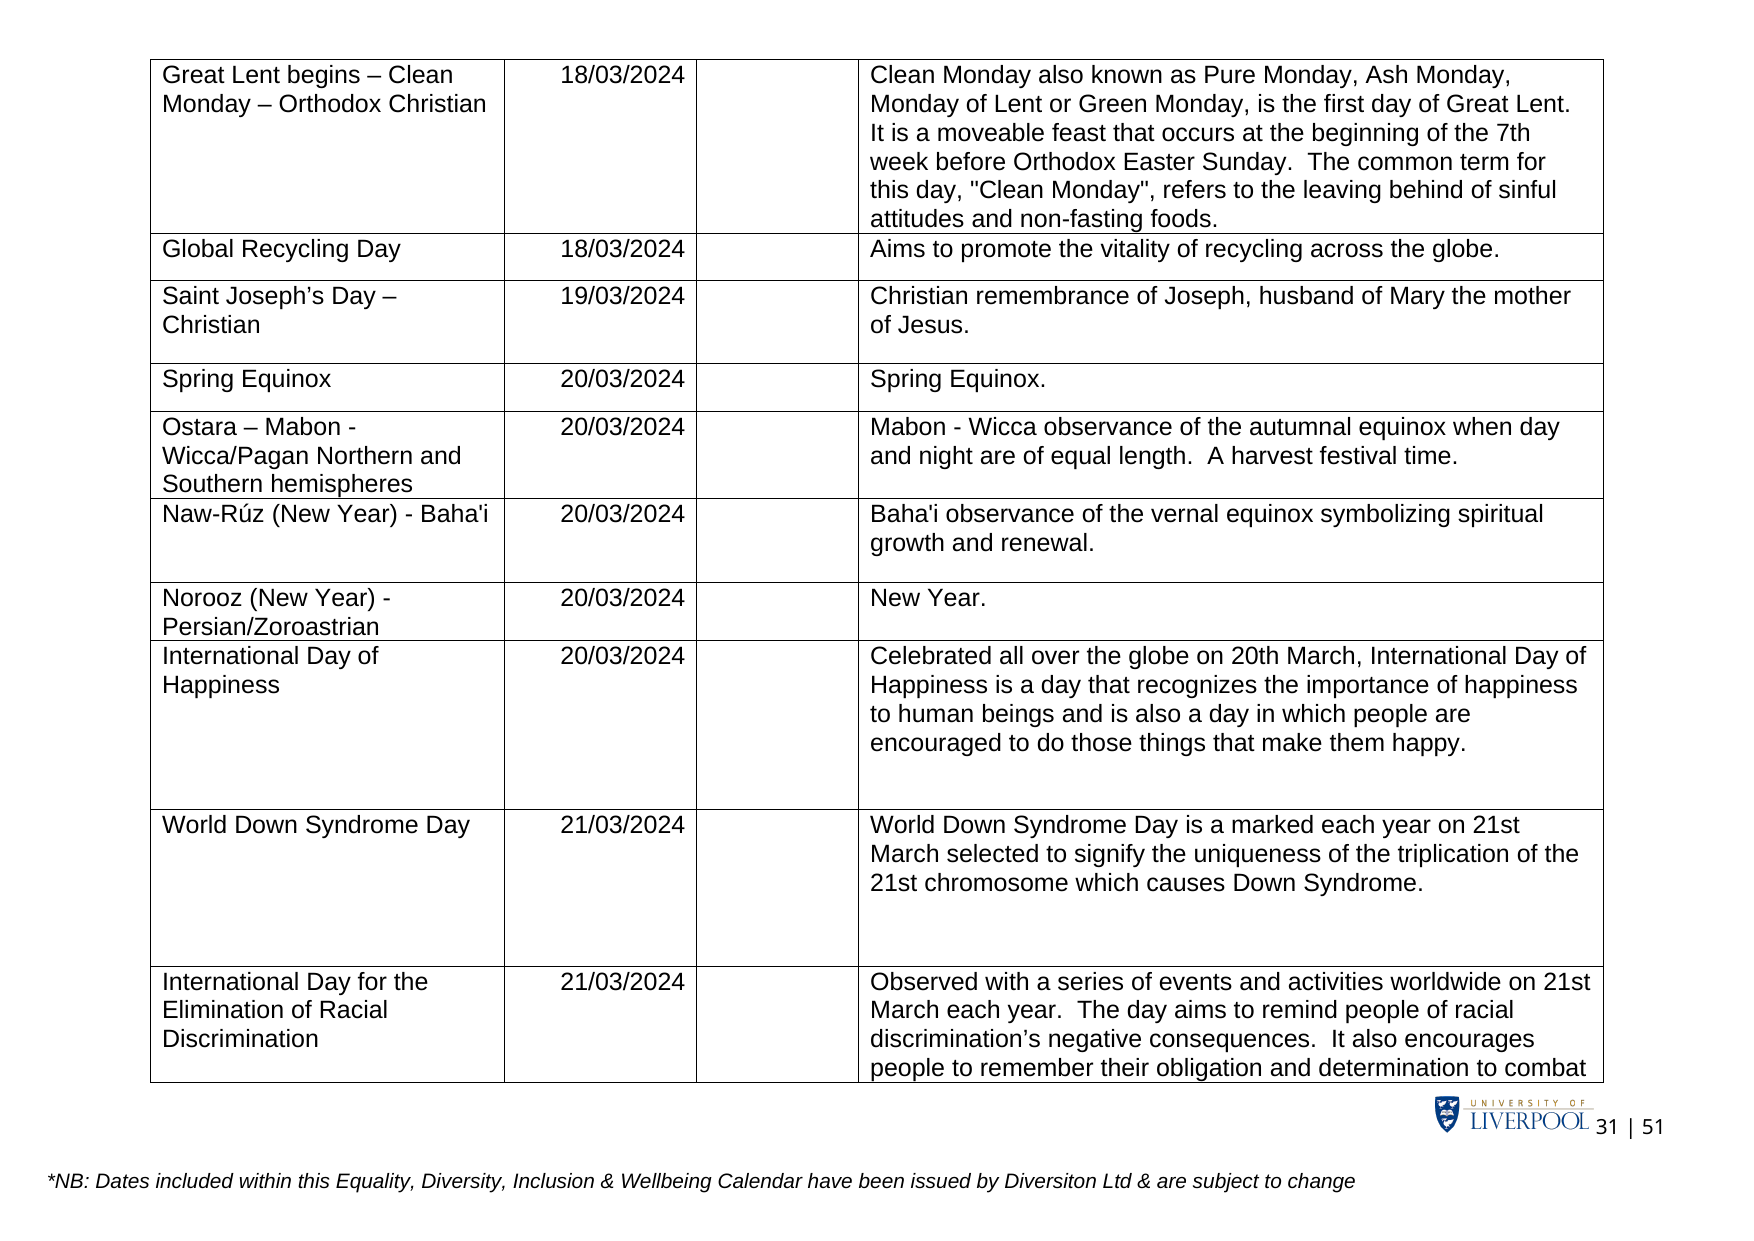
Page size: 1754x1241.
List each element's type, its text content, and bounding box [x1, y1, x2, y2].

table_cell 20/03/2024 [505, 364, 696, 411]
table_cell Mabon - Wicca observance of the autumnal equinox when day and night are of equal length. A harvest festival time. [859, 412, 1603, 498]
table_cell [697, 499, 858, 582]
table_cell [697, 967, 858, 1082]
table_cell Spring Equinox. [859, 364, 1603, 411]
table_cell 19/03/2024 [505, 281, 696, 363]
table_cell 21/03/2024 [505, 810, 696, 966]
table_cell [697, 364, 858, 411]
table_cell [697, 641, 858, 809]
table_cell [697, 583, 858, 640]
table_cell Christian remembrance of Joseph, husband of Mary the mother of Jesus. [859, 281, 1603, 363]
table_cell 18/03/2024 [505, 60, 696, 233]
table_cell World Down Syndrome Day [151, 810, 504, 966]
table_cell Norooz (New Year) - Persian/Zoroastrian [151, 583, 504, 640]
table_cell Naw-Rúz (New Year) - Baha'i [151, 499, 504, 582]
table_cell Global Recycling Day [151, 234, 504, 280]
table_cell 20/03/2024 [505, 499, 696, 582]
table_cell [697, 810, 858, 966]
table_cell Spring Equinox [151, 364, 504, 411]
table_cell 20/03/2024 [505, 583, 696, 640]
table_cell 20/03/2024 [505, 641, 696, 809]
table_cell New Year. [859, 583, 1603, 640]
table_cell 21/03/2024 [505, 967, 696, 1082]
table_cell Clean Monday also known as Pure Monday, Ash Monday, Monday of Lent or Green Monday, is the first day of Great Lent. It is a moveable feast that occurs at the beginning of the 7th week before Orthodox Easter Sunday. The common term for this day, "Clean Monday", refers to the leaving behind of sinful attitudes and non-fasting foods. [859, 60, 1603, 233]
table_cell International Day for the Elimination of Racial Discrimination [151, 967, 504, 1082]
table_cell International Day of Happiness [151, 641, 504, 809]
table_cell [697, 281, 858, 363]
table_cell 20/03/2024 [505, 412, 696, 498]
table_cell [697, 234, 858, 280]
table_cell Ostara – Mabon - Wicca/Pagan Northern and Southern hemispheres [151, 412, 504, 498]
table_cell Great Lent begins – Clean Monday – Orthodox Christian [151, 60, 504, 233]
table_cell [697, 60, 858, 233]
table_cell Saint Joseph’s Day – Christian [151, 281, 504, 363]
table_cell Aims to promote the vitality of recycling across the globe. [859, 234, 1603, 280]
table_cell Celebrated all over the globe on 20th March, International Day of Happiness is a day that recognizes the importance of happiness to human beings and is also a day in which people are encouraged to do those things that make them happy. [859, 641, 1603, 809]
table_cell Baha'i observance of the vernal equinox symbolizing spiritual growth and renewal. [859, 499, 1603, 582]
picture [1433, 1093, 1596, 1135]
table_cell [697, 412, 858, 498]
table_cell World Down Syndrome Day is a marked each year on 21st March selected to signify the uniqueness of the triplication of the 21st chromosome which causes Down Syndrome. [859, 810, 1603, 966]
table_cell 18/03/2024 [505, 234, 696, 280]
